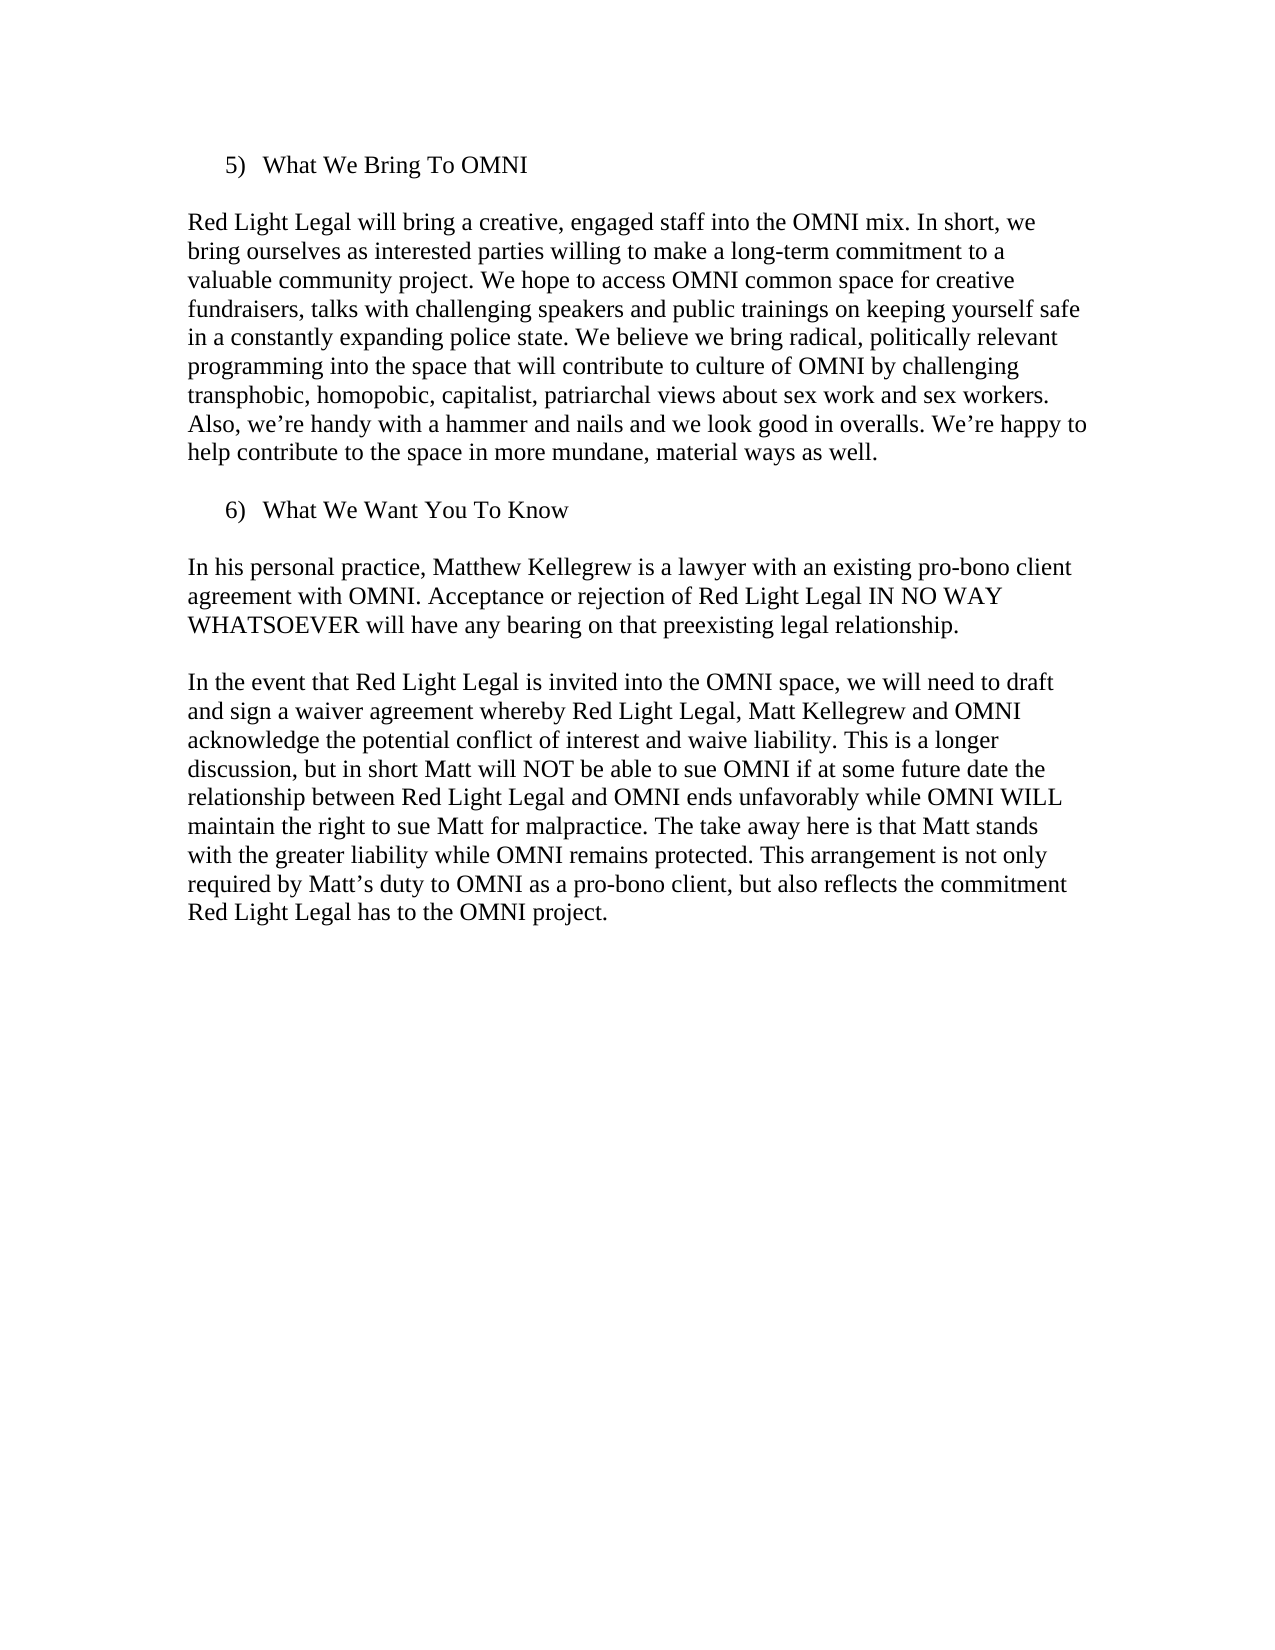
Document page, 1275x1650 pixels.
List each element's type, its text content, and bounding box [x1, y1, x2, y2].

list What We Bring To OMNI [225, 150, 1087, 179]
text In the event that Red Light Legal is invited into the OMNI space, we will need to draft and sign a waiver agreement whereby Red Light Legal, Matt Kellegrew and OMNI acknowledge the potential conflict of interest and waive liability. This is a longer discussion, but in short Matt will NOT be able to sue OMNI if at some future date the relationship between Red Light Legal and OMNI ends unfavorably while OMNI WILL maintain the right to sue Matt for malpractice. The take away here is that Matt stands with the greater liability while OMNI remains protected. This arrangement is not only required by Matt’s duty to OMNI as a pro-bono client, but also reflects the commitment Red Light Legal has to the OMNI project. [187, 667, 1087, 926]
text Red Light Legal will bring a creative, engaged staff into the OMNI mix. In short, we bring ourselves as interested parties willing to make a long-term commitment to a valuable community project. We hope to access OMNI common space for creative fundraisers, talks with challenging speakers and public trainings on keeping yourself safe in a constantly expanding police state. We believe we bring radical, politically relevant programming into the space that will contribute to culture of OMNI by challenging transphobic, homopobic, capitalist, patriarchal views about sex work and sex workers. Also, we’re handy with a hammer and nails and we look good in overalls. We’re happy to help contribute to the space in more mundane, material ways as well. [187, 207, 1087, 466]
text In his personal practice, Matthew Kellegrew is a lawyer with an existing pro-bono client agreement with OMNI. Acceptance or rejection of Red Light Legal IN NO WAY WHATSOEVER will have any bearing on that preexisting legal relationship. [187, 552, 1087, 639]
list What We Want You To Know [225, 495, 1087, 524]
